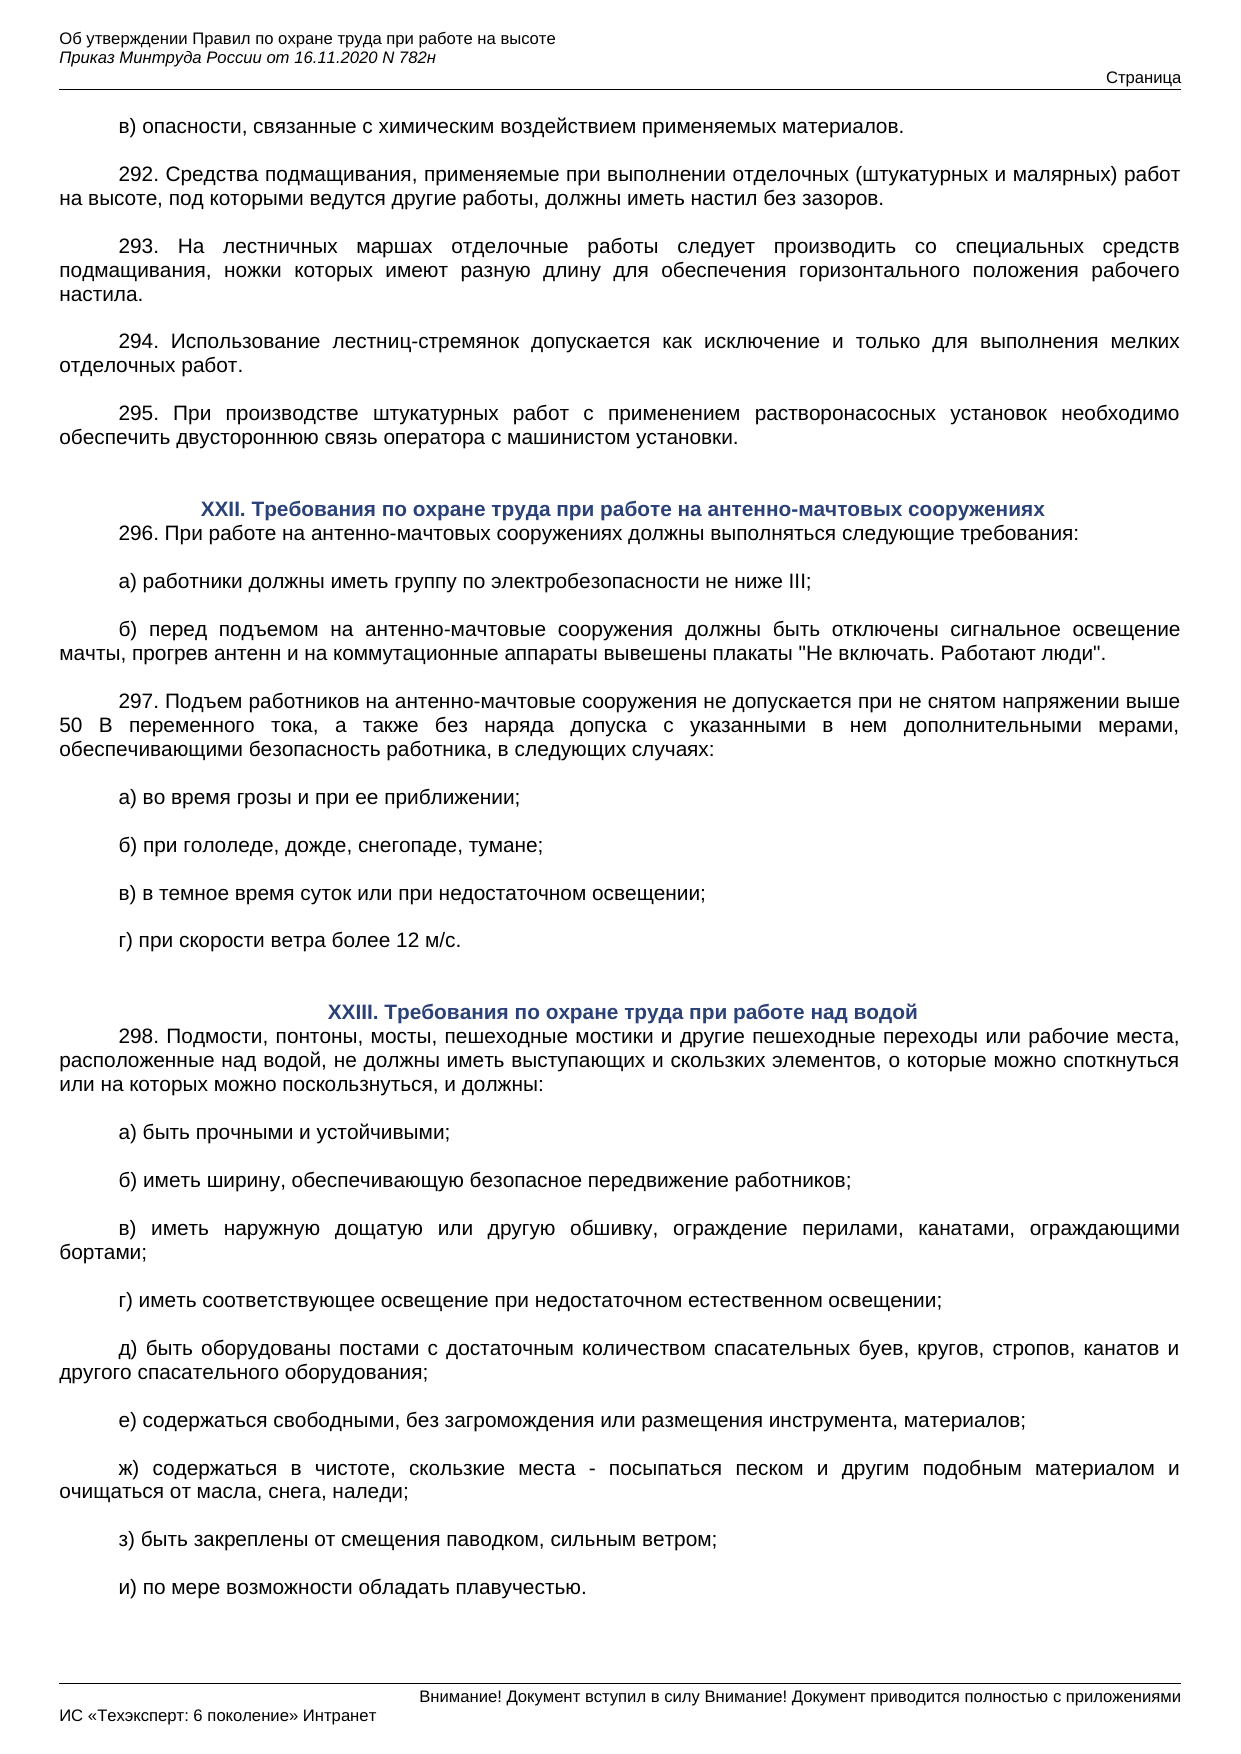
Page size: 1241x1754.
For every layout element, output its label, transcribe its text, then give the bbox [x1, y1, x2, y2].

text 293. На лестничных маршах отделочные работы следует производить со специальных средств подмащивания, ножки которых имеют разную длину для обеспечения горизонтального положения рабочего настила. [59, 233, 1181, 305]
text а) во время грозы и при ее приближении; [59, 784, 1181, 808]
text в) в темное время суток или при недостаточном освещении; [59, 880, 1181, 904]
text XXIII. Требования по охране труда при работе над водой [59, 1000, 1181, 1024]
text д) быть оборудованы постами с достаточным количеством спасательных буев, кругов, стропов, канатов и другого спасательного оборудования; [59, 1336, 1181, 1383]
text в) опасности, связанные с химическим воздействием применяемых материалов. [59, 114, 1181, 138]
text а) работники должны иметь группу по электробезопасности не ниже III; [59, 569, 1181, 593]
text XXII. Требования по охране труда при работе на антенно-мачтовых сооружениях [59, 497, 1181, 521]
text г) иметь соответствующее освещение при недостаточном естественном освещении; [59, 1288, 1181, 1312]
text 294. Использование лестниц-стремянок допускается как исключение и только для выполнения мелких отделочных работ. [59, 329, 1181, 377]
text б) перед подъемом на антенно-мачтовые сооружения должны быть отключены сигнальное освещение мачты, прогрев антенн и на коммутационные аппараты вывешены плакаты "Не включать. Работают люди". [59, 617, 1181, 665]
text 296. При работе на антенно-мачтовых сооружениях должны выполняться следующие требования: [59, 521, 1181, 545]
text а) быть прочными и устойчивыми; [59, 1120, 1181, 1144]
text е) содержаться свободными, без загромождения или размещения инструмента, материалов; [59, 1407, 1181, 1431]
text 297. Подъем работников на антенно-мачтовые сооружения не допускается при не снятом напряжении выше 50 В переменного тока, а также без наряда допуска с указанными в нем дополнительными мерами, обеспечивающими безопасность работника, в следующих случаях: [59, 689, 1181, 761]
text г) при скорости ветра более 12 м/с. [59, 928, 1181, 952]
text б) при гололеде, дожде, снегопаде, тумане; [59, 832, 1181, 856]
text ж) содержаться в чистоте, скользкие места - посыпаться песком и другим подобным материалом и очищаться от масла, снега, наледи; [59, 1455, 1181, 1503]
text з) быть закреплены от смещения паводком, сильным ветром; [59, 1527, 1181, 1551]
text 298. Подмости, понтоны, мосты, пешеходные мостики и другие пешеходные переходы или рабочие места, расположенные над водой, не должны иметь выступающих и скользких элементов, о которые можно споткнуться или на которых можно поскользнуться, и должны: [59, 1024, 1181, 1096]
text б) иметь ширину, обеспечивающую безопасное передвижение работников; [59, 1168, 1181, 1192]
text 295. При производстве штукатурных работ с применением растворонасосных установок необходимо обеспечить двустороннюю связь оператора с машинистом установки. [59, 401, 1181, 449]
text в) иметь наружную дощатую или другую обшивку, ограждение перилами, канатами, ограждающими бортами; [59, 1216, 1181, 1264]
text 292. Средства подмащивания, применяемые при выполнении отделочных (штукатурных и малярных) работ на высоте, под которыми ведутся другие работы, должны иметь настил без зазоров. [59, 162, 1181, 209]
text и) по мере возможности обладать плавучестью. [59, 1575, 1181, 1599]
